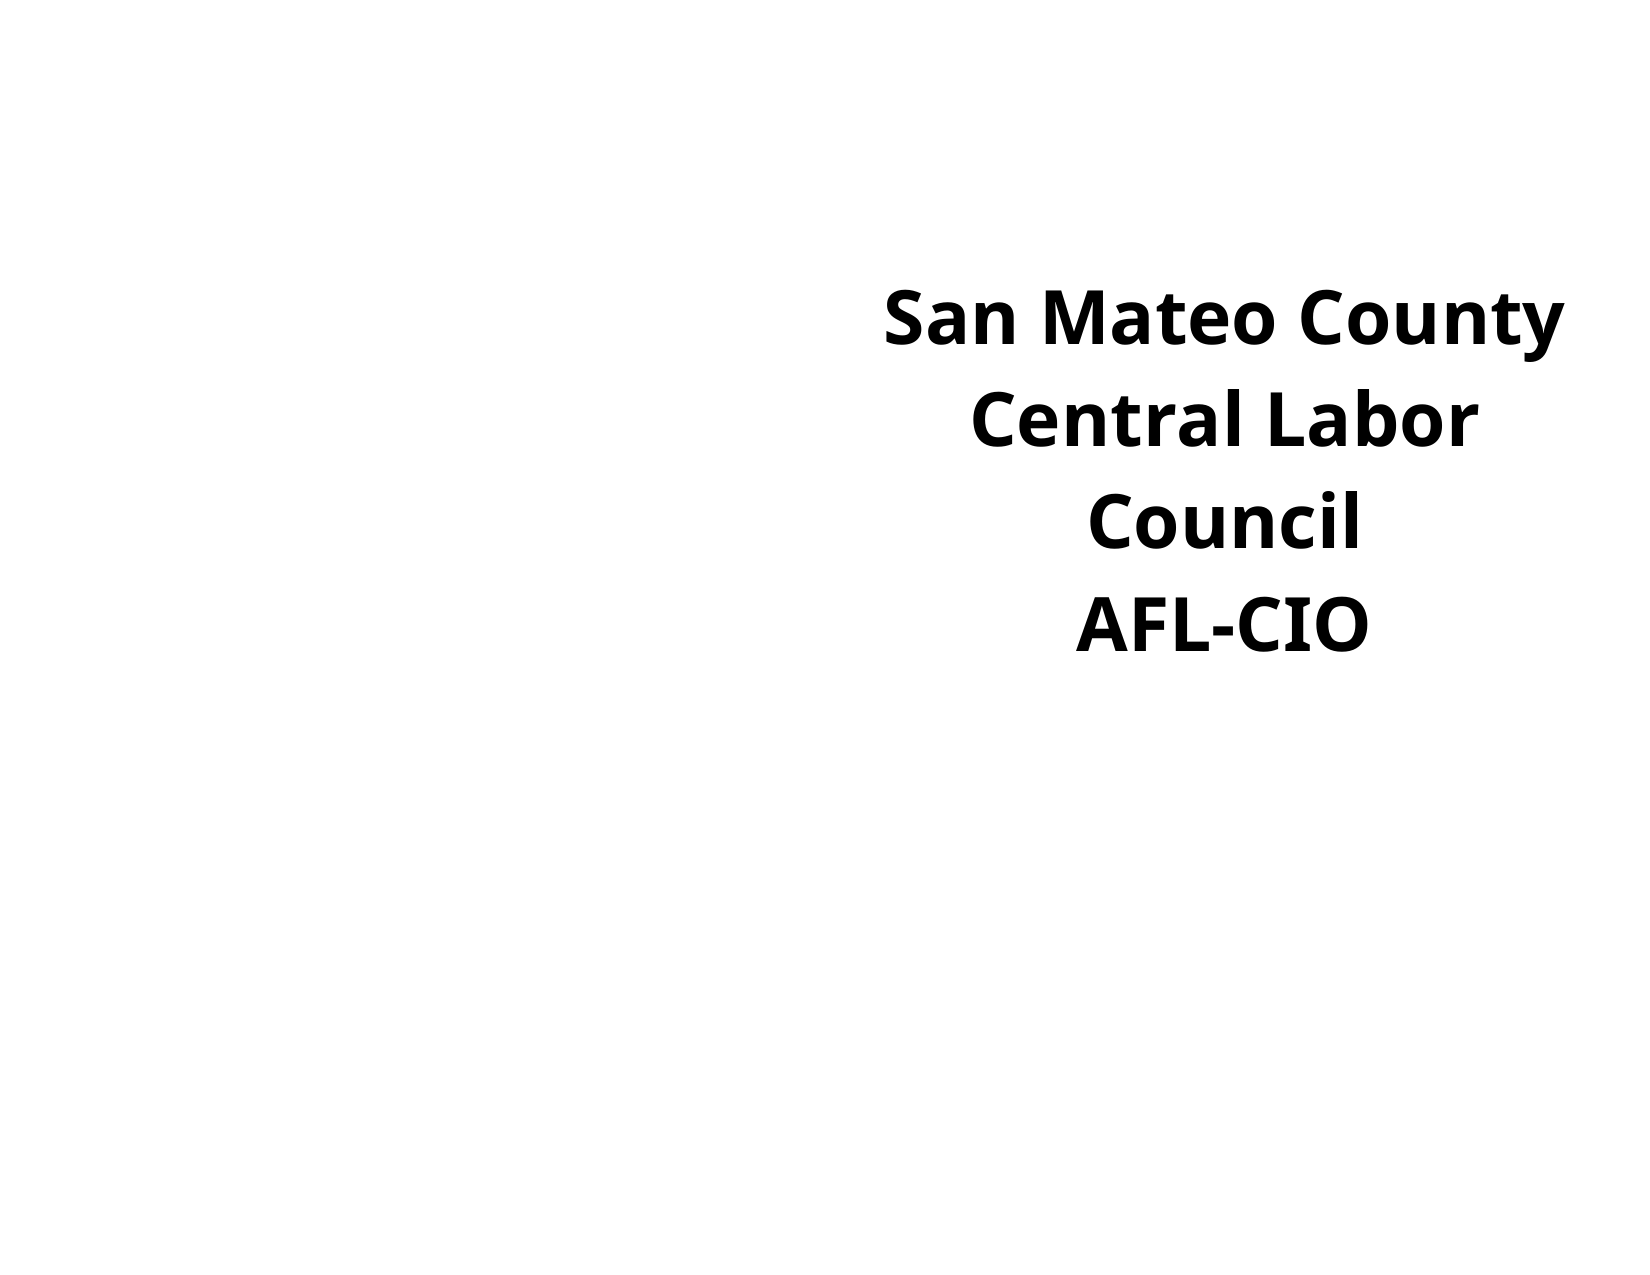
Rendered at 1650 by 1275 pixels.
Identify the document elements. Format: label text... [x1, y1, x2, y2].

text AFL-CIO [874, 571, 1575, 673]
text Central Labor Council [874, 367, 1575, 571]
text San Mateo County [874, 264, 1575, 367]
